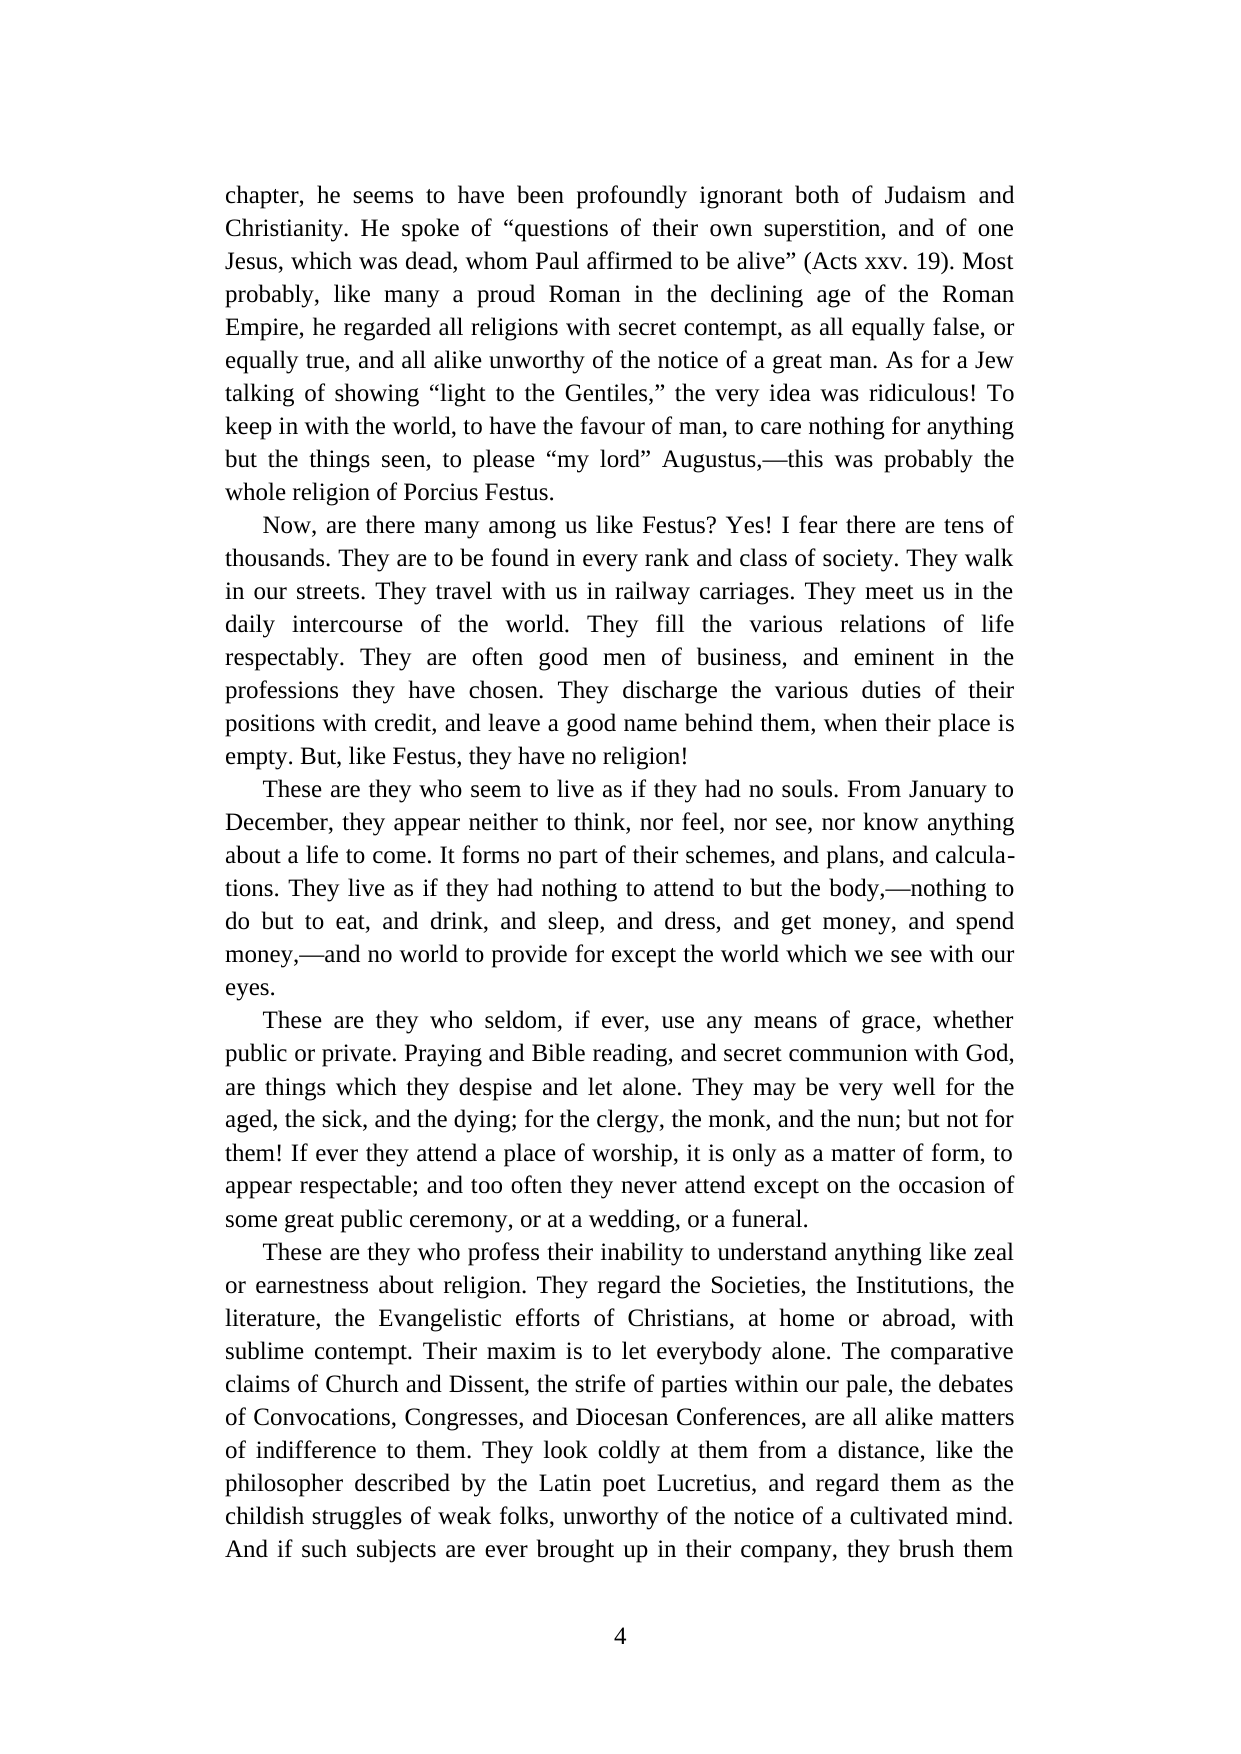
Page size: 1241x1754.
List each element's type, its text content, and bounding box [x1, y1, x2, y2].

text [225, 1237, 1015, 1563]
text These are they who seem to live as if they had no souls. From January to December, they appear neither to think, nor feel, nor see, nor know anything about a life to come. It forms no part of their schemes, and plans, and calculations. They live as if they had nothing to attend to but the body,—nothing to do but to eat, and drink, and sleep, and dress, and get money, and spend money,—and no world to provide for except the world which we see with our eyes. [225, 774, 1015, 1001]
text These are they who seldom, if ever, use any means of grace, whether public or private. Praying and Bible reading, and secret communion with God, are things which they despise and let alone. They may be very well for the aged, the sick, and the dying; for the clergy, the monk, and the nun; but not for them! If ever they attend a place of worship, it is only as a matter of form, to appear respectable; and too often they never attend except on the occasion of some great public ceremony, or at a wedding, or a funeral. [225, 1006, 1015, 1232]
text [225, 180, 1015, 506]
text Now, are there many among us like Festus? Yes! I fear there are tens of thousands. They are to be found in every rank and class of society. They walk in our streets. They travel with us in railway carriages. They meet us in the daily intercourse of the world. They fill the various relations of life respectably. They are often good men of business, and eminent in the professions they have chosen. They discharge the various duties of their positions with credit, and leave a good name behind them, when their place is empty. But, like Festus, they have no religion! [225, 510, 1015, 770]
